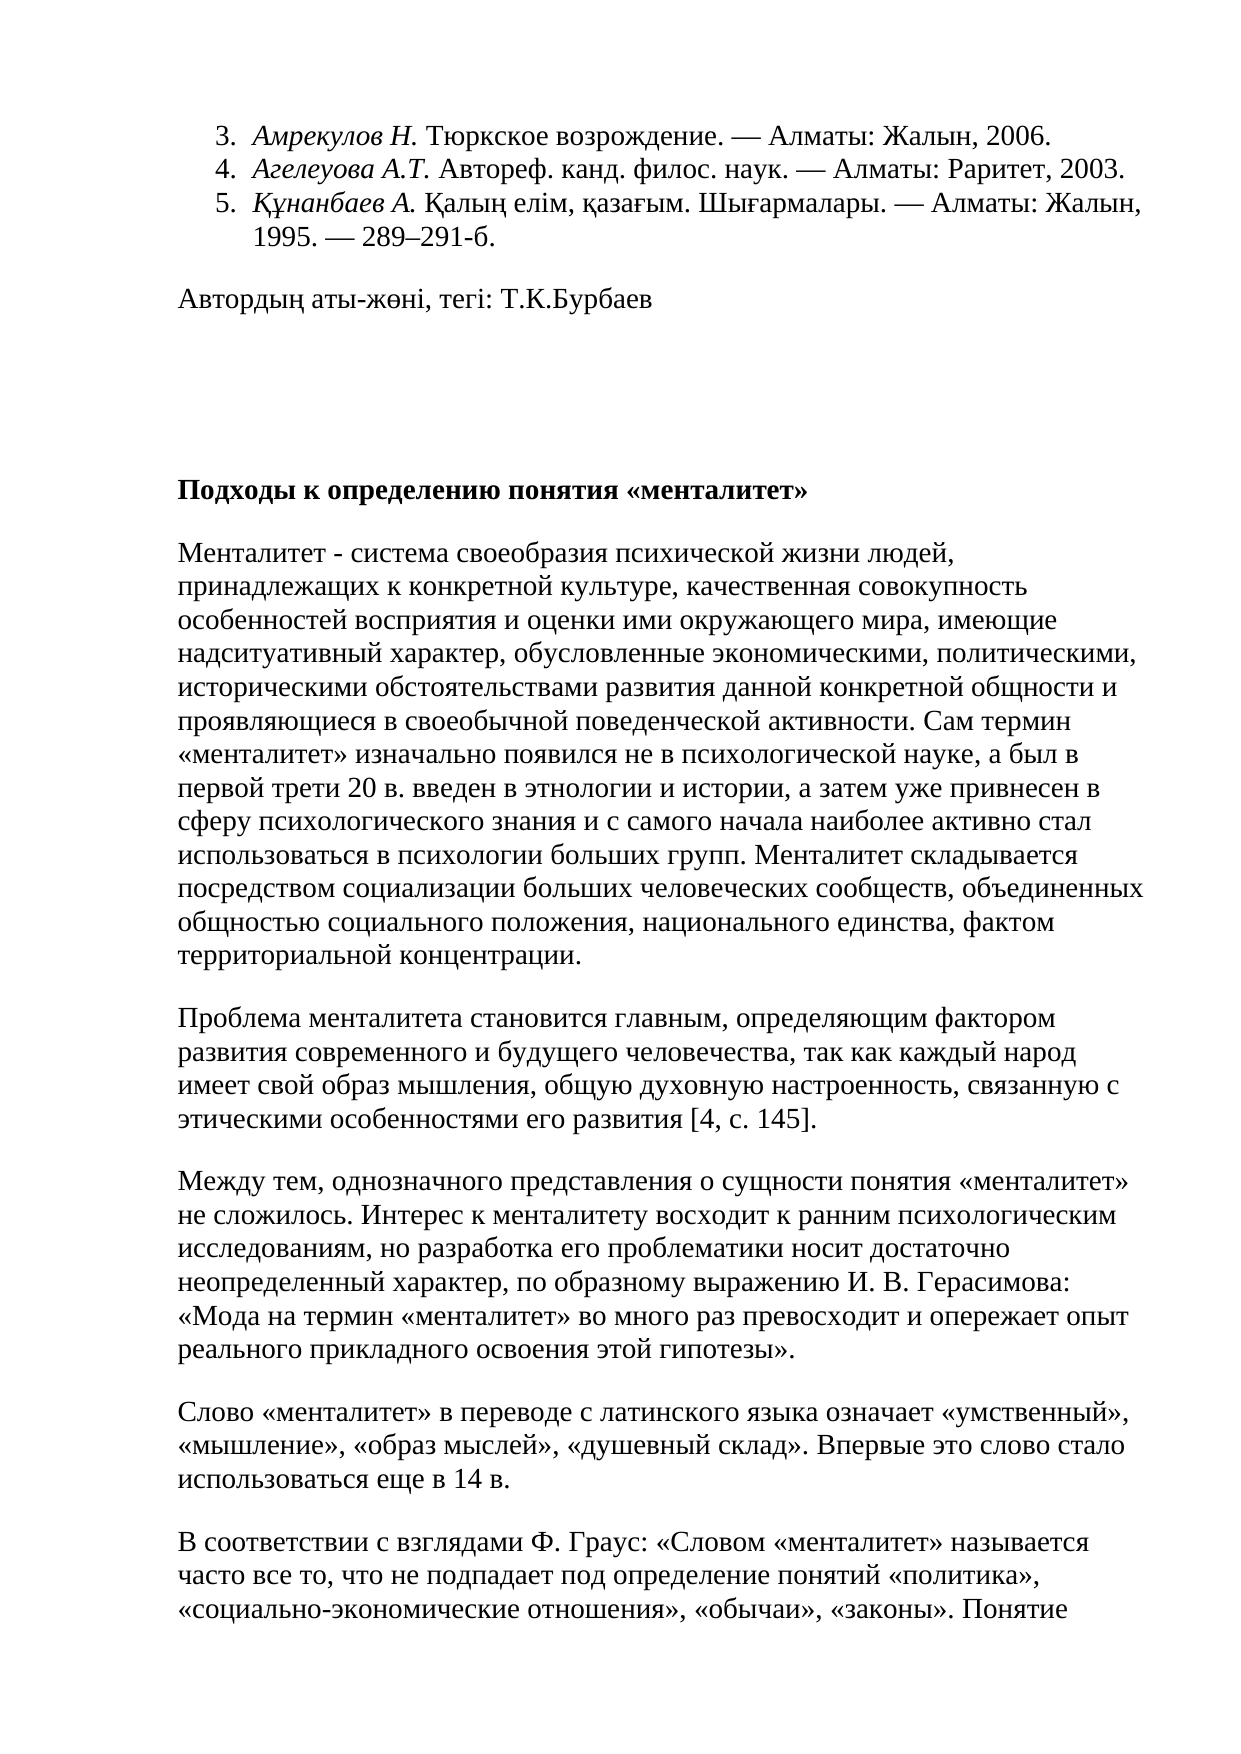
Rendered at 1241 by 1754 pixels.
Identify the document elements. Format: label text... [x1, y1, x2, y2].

text Подходы к определению понятия «менталитет» [177, 472, 1152, 506]
text Между тем, однозначного представления о сущности понятия «менталитет» не сложилось. Интерес к менталитету восходит к ранним психологическим исследованиям, но разработка его проблематики носит достаточно неопределенный характер, по образному выражению И. В. Герасимова: «Мода на термин «менталитет» во много раз превосходит и опережает опыт реального прикладного освоения этой гипотезы». [177, 1163, 1152, 1365]
text Проблема менталитета становится главным, определяющим фактором развития современного и будущего человечества, так как каждый народ имеет свой образ мышления, общую духовную настроенность, связанную с этическими особенностями его развития [4, с. 145]. [177, 1000, 1152, 1134]
list Амрекулов Н. Тюркское возрождение. — Алматы: Жалын, 2006. [215, 118, 1152, 152]
text Менталитет - система своеобразия психической жизни людей, принадлежащих к конкретной культуре, качественная совокупность особенностей восприятия и оценки ими окружающего мира, имеющие надситуативный характер, обусловленные экономическими, политическими, историческими обстоятельствами развития данной конкретной общности и проявляющиеся в своеобычной поведенческой активности. Сам термин «менталитет» изначально появился не в психологической науке, а был в первой трети 20 в. введен в этнологии и истории, а затем уже привнесен в сферу психологического знания и с самого начала наиболее активно стал использоваться в психологии больших групп. Менталитет складывается посредством социализации больших человеческих сообществ, объединенных общностью социального положения, национального единства, фактом территориальной концентрации. [177, 535, 1152, 971]
text Автордың аты-жөні, тегі: Т.К.Бурбаев [177, 281, 1152, 315]
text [177, 1524, 1152, 1624]
list Құнанбаев А. Қалың елім, қазағым. Шығармалары. — Алматы: Жалын, 1995. — 289–291-б. [215, 185, 1152, 252]
list Агелеуова А.Т. Автореф. канд. филос. наук. — Алматы: Раритет, 2003. [215, 152, 1152, 185]
text Слово «менталитет» в переводе с латинского языка означает «умственный», «мышление», «образ мыслей», «душевный склад». Впервые это слово стало использоваться еще в 14 в. [177, 1394, 1152, 1494]
